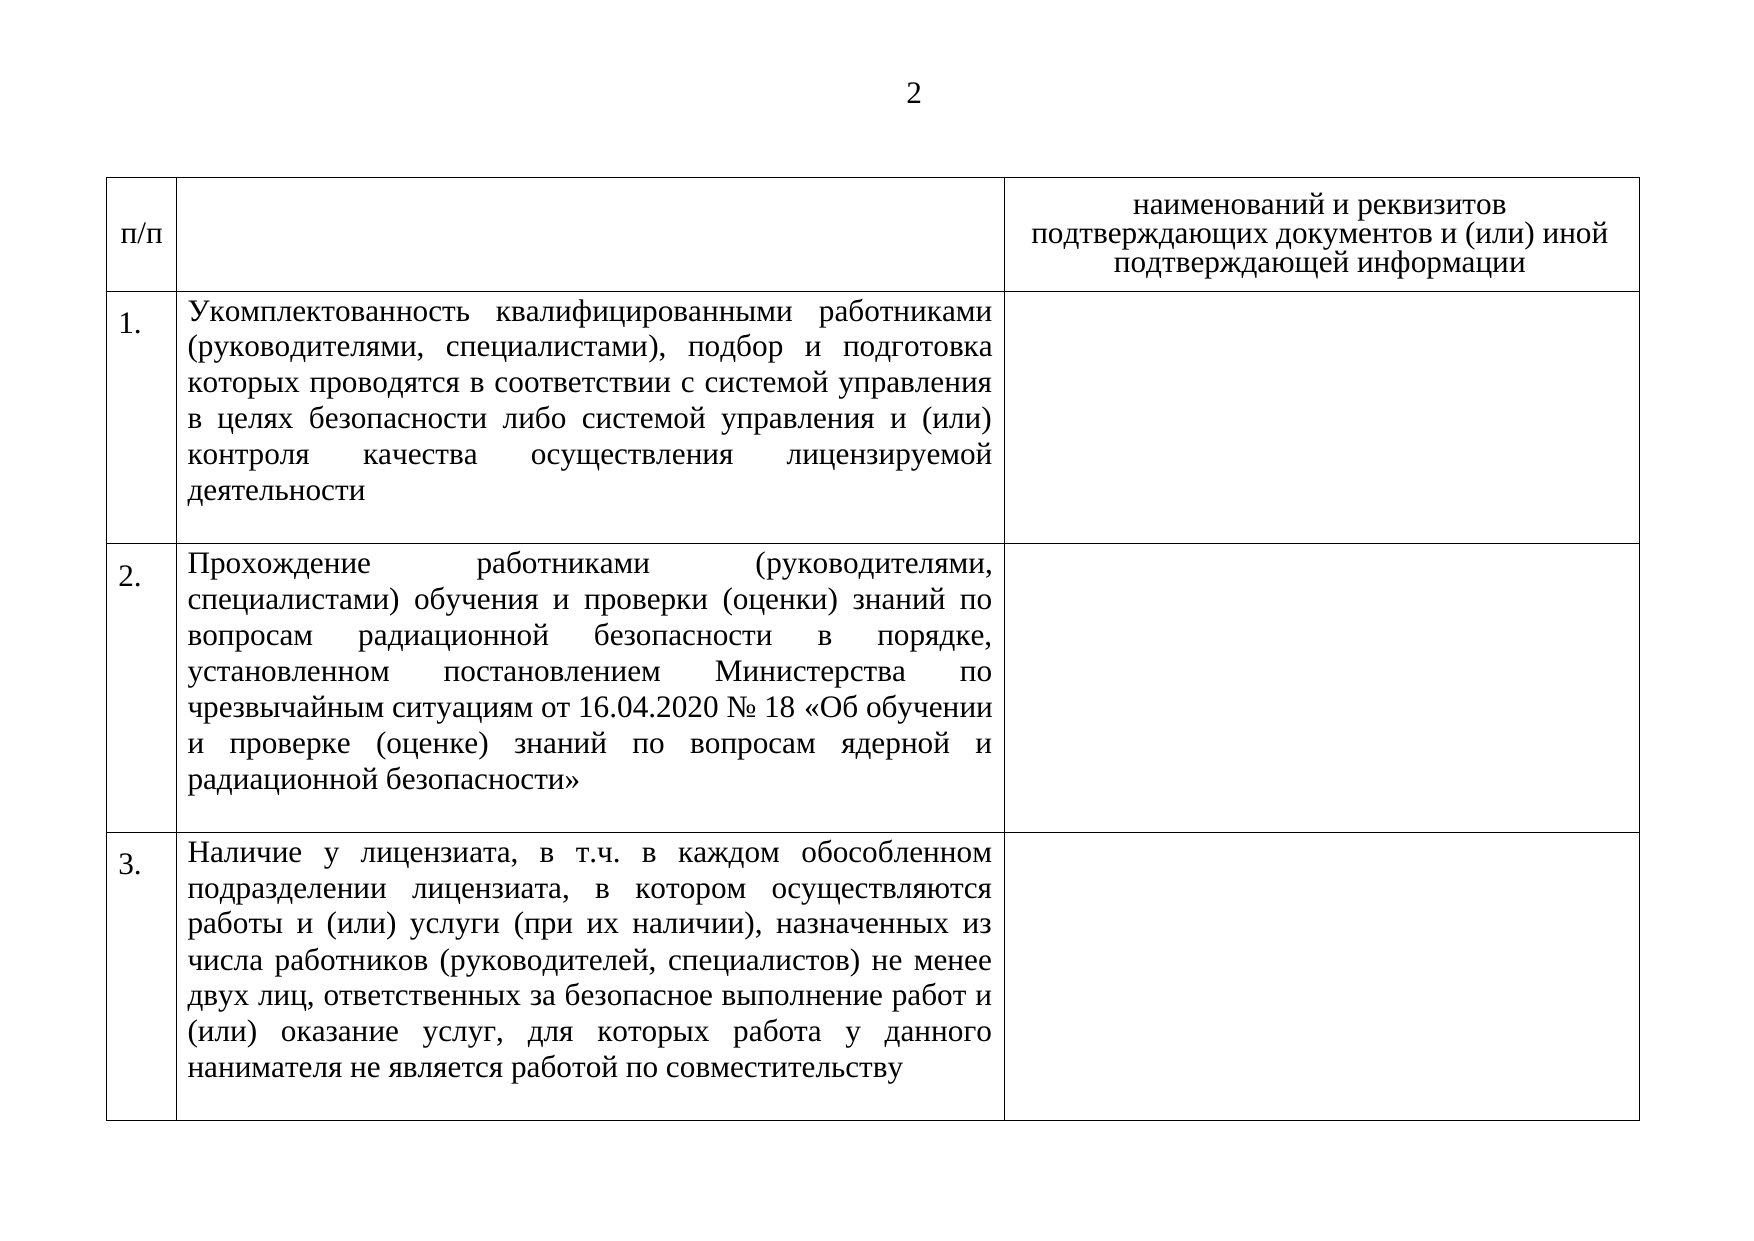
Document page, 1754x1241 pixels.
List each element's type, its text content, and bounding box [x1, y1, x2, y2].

table_cell [1005, 292, 1639, 543]
table_cell [1005, 544, 1639, 832]
table_cell [1005, 833, 1639, 1120]
table_cell [107, 292, 176, 543]
table_cell Наличие у лицензиата, в т.ч. в каждом обособленном подразделении лицензиата, в котором осуществляются работы и (или) услуги (при их наличии), назначенных из числа работников (руководителей, специалистов) не менее двух лиц, ответственных за безопасное выполнение работ и (или) оказание услуг, для которых работа у данного нанимателя не является работой по совместительству [177, 833, 1004, 1120]
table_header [1005, 178, 1639, 291]
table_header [177, 178, 1004, 291]
table_cell [107, 544, 176, 832]
table_header № п/п [107, 178, 176, 291]
table_cell Укомплектованность квалифицированными работниками (руководителями, специалистами), подбор и подготовка которых проводятся в соответствии с системой управления в целях безопасности либо системой управления и (или) контроля качества осуществления лицензируемой деятельности [177, 292, 1004, 543]
table_cell [107, 833, 176, 1120]
table_cell Прохождение работниками (руководителями, специалистами) обучения и проверки (оценки) знаний по вопросам радиационной безопасности в порядке, установленном постановлением Министерства по чрезвычайным ситуациям от 16.04.2020 № 18 «Об обучении и проверке (оценке) знаний по вопросам ядерной и радиационной безопасности» [177, 544, 1004, 832]
